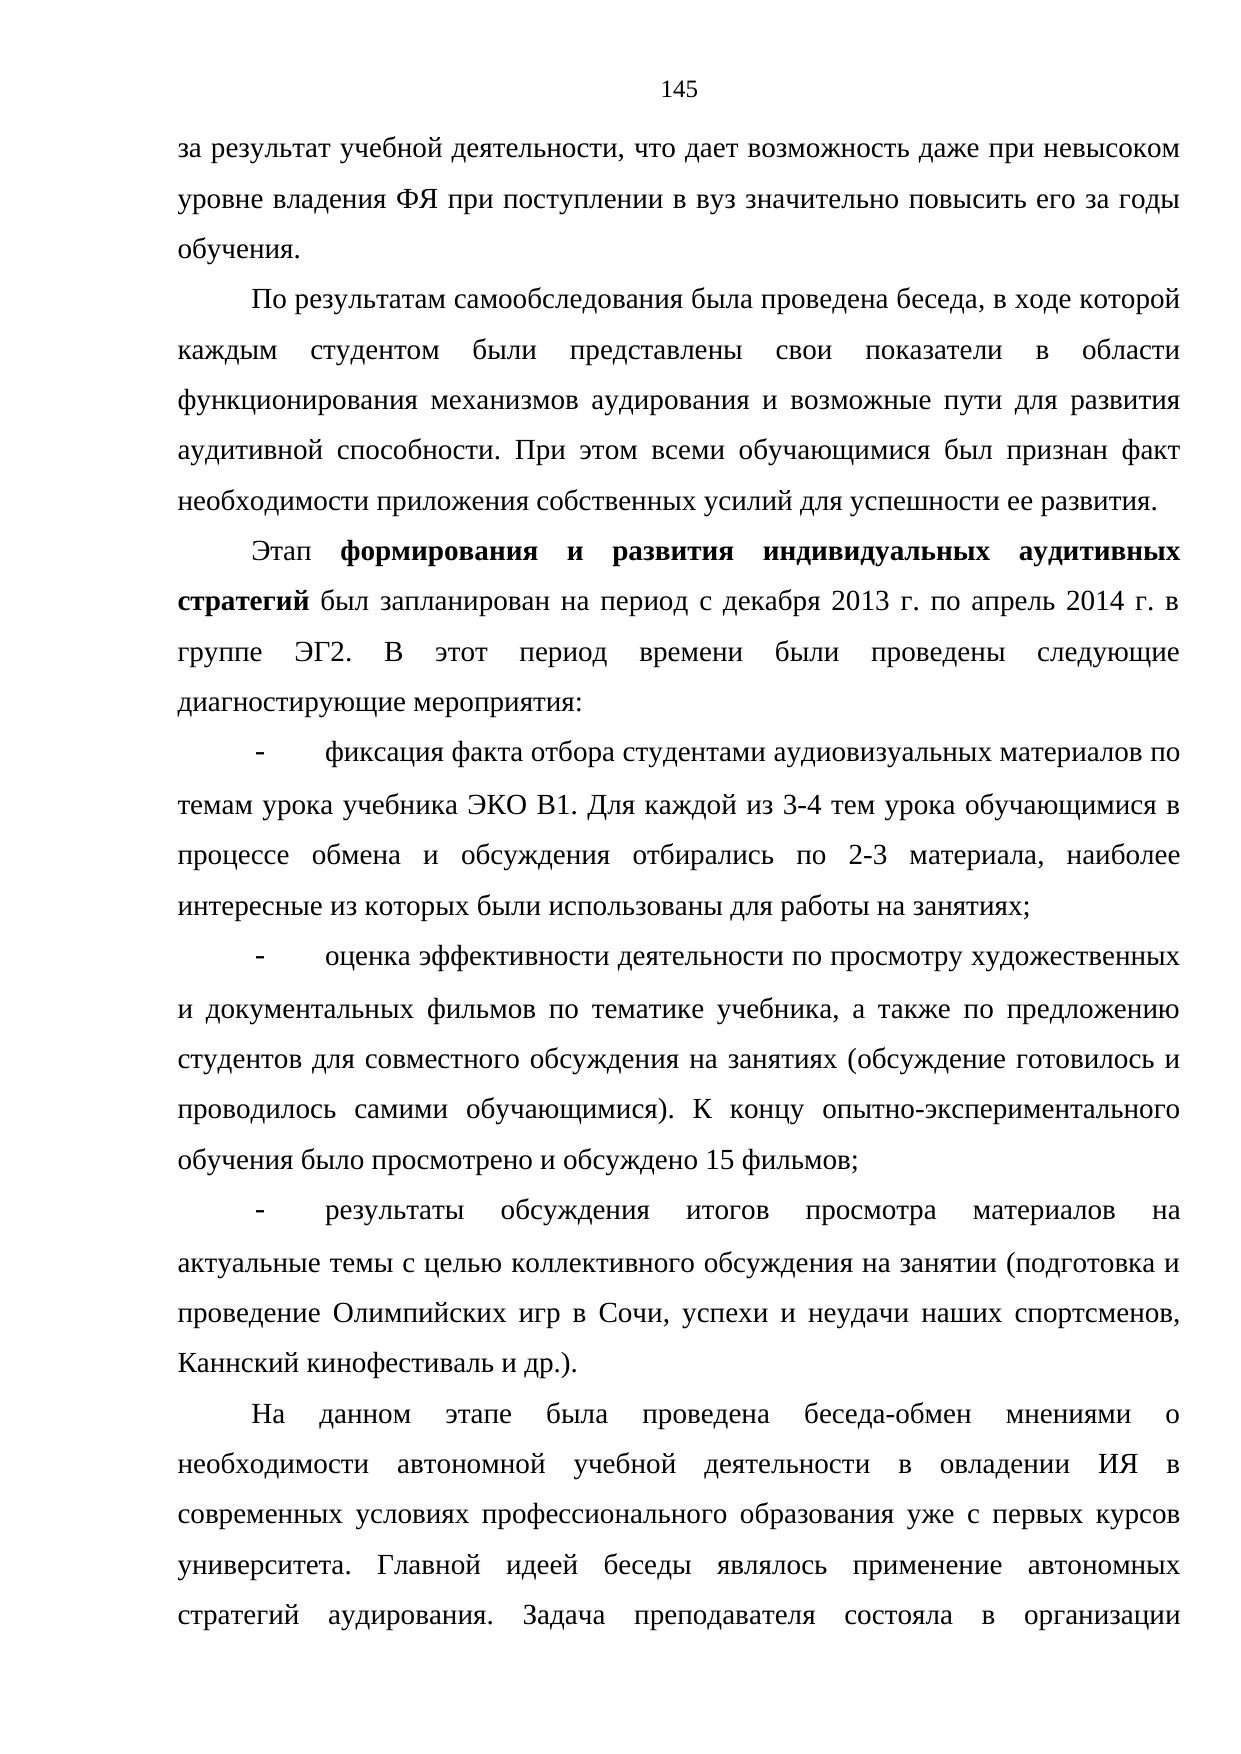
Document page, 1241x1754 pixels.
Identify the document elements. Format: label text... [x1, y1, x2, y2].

text Этап формирования и развития индивидуальных аудитивных стратегий был запланирован на период с декабря 2013 г. по апрель 2014 г. в группе ЭГ2. В этот период времени были проведены следующие диагностирующие мероприятия: [177, 533, 1181, 718]
list результаты обсуждения итогов просмотра материалов на актуальные темы с целью коллективного обсуждения на занятии (подготовка и проведение Олимпийских игр в Сочи, успехи и неудачи наших спортсменов, Каннский кинофестиваль и др.). [177, 1192, 1181, 1379]
text По результатам самообследования была проведена беседа, в ходе которой каждым студентом были представлены свои показатели в области функционирования механизмов аудирования и возможные пути для развития аудитивной способности. При этом всеми обучающимися был признан факт необходимости приложения собственных усилий для успешности ее развития. [177, 282, 1181, 516]
list фиксация факта отбора студентами аудиовизуальных материалов по темам урока учебника ЭКО В1. Для каждой из 3-4 тем урока обучающимися в процессе обмена и обсуждения отбирались по 2-3 материала, наиболее интересные из которых были использованы для работы на занятиях; [177, 734, 1181, 921]
list оценка эффективности деятельности по просмотру художественных и документальных фильмов по тематике учебника, а также по предложению студентов для совместного обсуждения на занятиях (обсуждение готовилось и проводилось самими обучающимися). К концу опытно-экспериментального обучения было просмотрено и обсуждено 15 фильмов; [177, 938, 1181, 1175]
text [177, 131, 1181, 265]
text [177, 1396, 1181, 1631]
